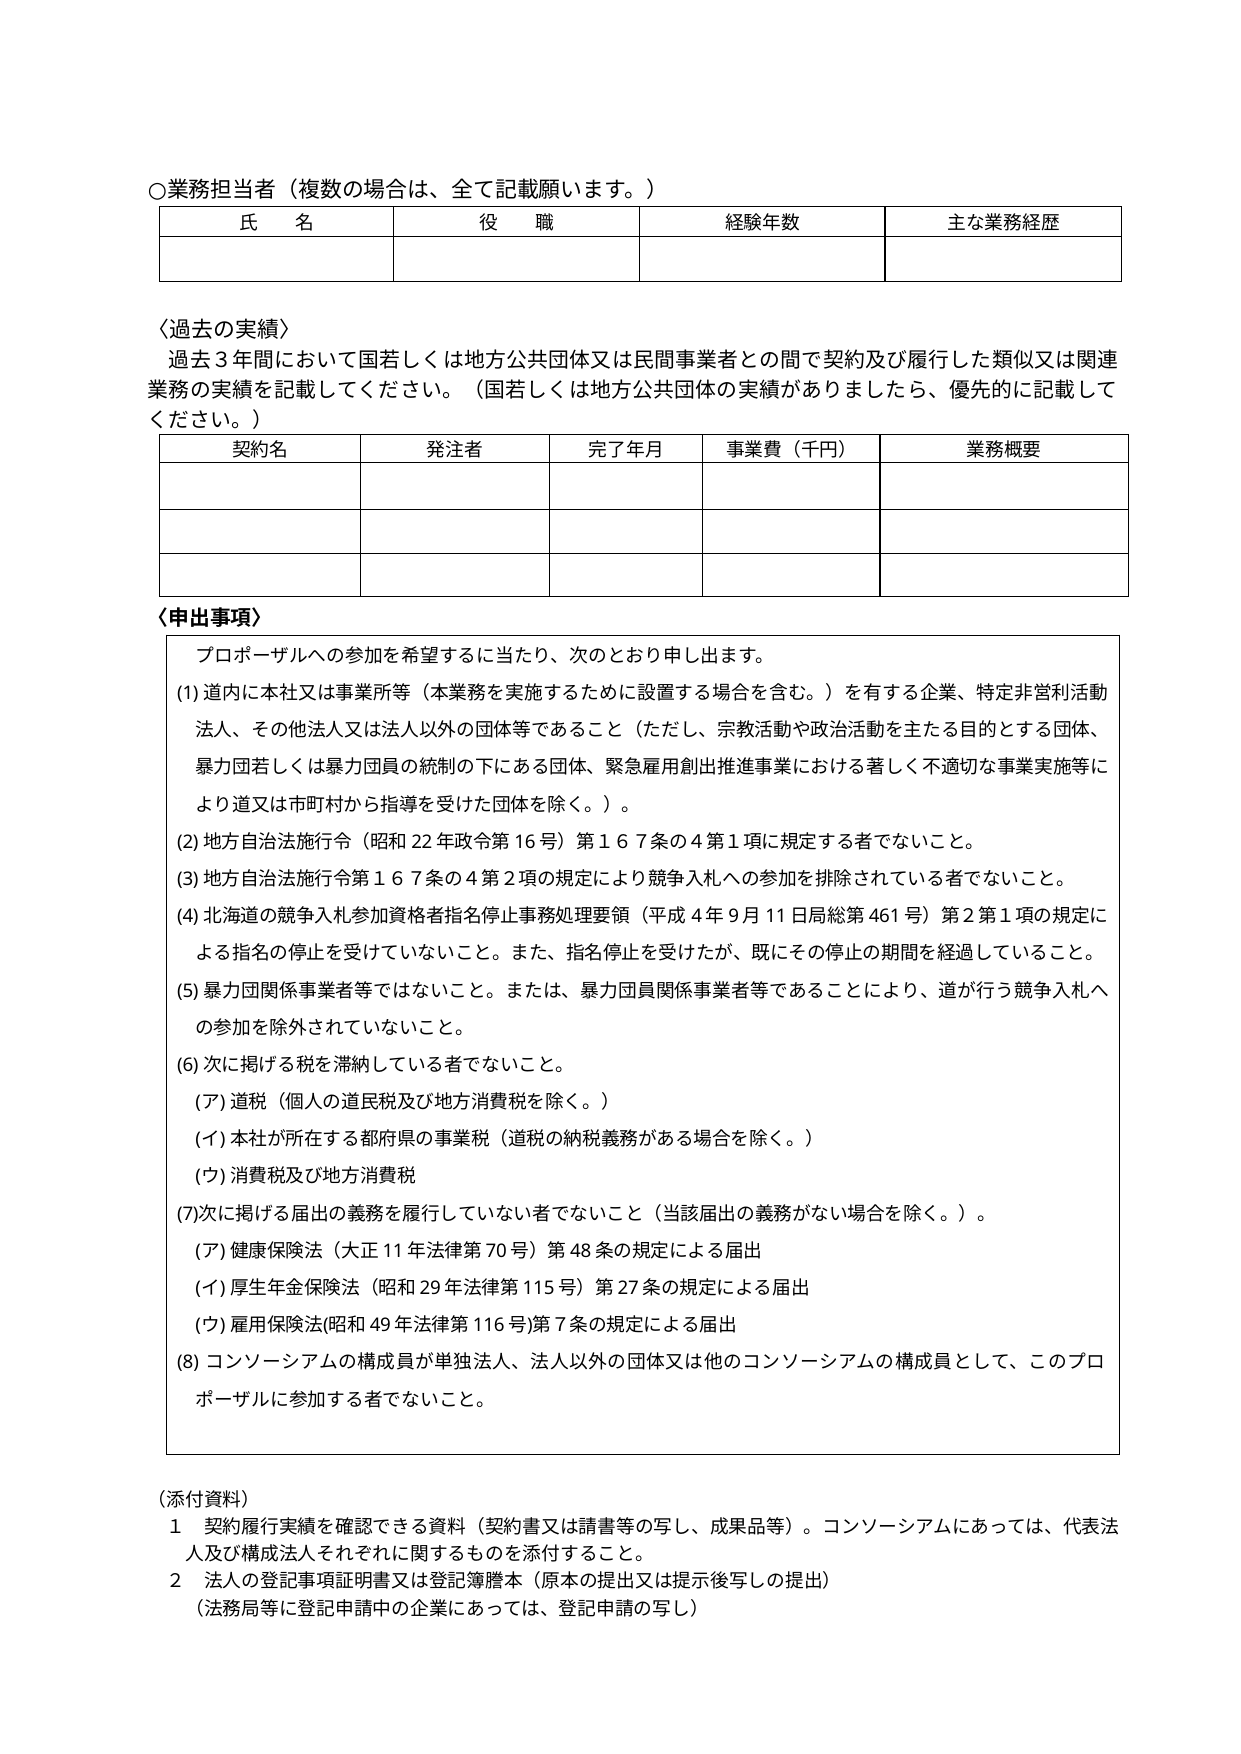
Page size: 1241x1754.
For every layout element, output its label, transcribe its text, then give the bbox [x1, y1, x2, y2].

table_cell [703, 510, 879, 552]
table_cell [361, 463, 549, 509]
table_cell [160, 510, 360, 552]
text （添付資料） [148, 1484, 1122, 1512]
table_cell [160, 463, 360, 509]
table_cell [160, 237, 393, 281]
table_cell [886, 237, 1121, 281]
table_header 業務概要 [881, 435, 1128, 462]
table_cell [881, 463, 1128, 509]
table_cell [703, 463, 879, 509]
text 〈申出事項〉 [148, 597, 1122, 634]
table_cell [550, 510, 702, 552]
table_header 役 職 [394, 207, 639, 236]
text （法務局等に登記申請中の企業にあっては、登記申請の写し） [148, 1593, 1122, 1620]
table_cell [881, 510, 1128, 552]
table_header プロポーザルへの参加を希望するに当たり、次のとおり申し出ます。 (1) 道内に本社又は事業所等（本業務を実施するために設置する場合を含む。）を有する企業、特定非営利活動法人、その他法人又は法人以外の団体等であること（ただし、宗教活動や政治活動を主たる目的とする団体、暴力団若しくは暴力団員の統制の下にある団体、緊急雇用創出推進事業における著しく不適切な事業実施等により道又は市町村から指導を受けた団体を除く。）。 (2) 地方自治法施行令（昭和22年政令第16号）第１６７条の４第１項に規定する者でないこと。 (3) 地方自治法施行令第１６７条の４第２項の規定により競争入札への参加を排除されている者でないこと。 (4) 北海道の競争入札参加資格者指名停止事務処理要領（平成4年9月11日局総第461号）第２第１項の規定による指名の停止を受けていないこと。また、指名停止を受けたが、既にその停止の期間を経過していること。 (5) 暴力団関係事業者等ではないこと。または、暴力団員関係事業者等であることにより、道が行う競争入札への参加を除外されていないこと。 (6) 次に掲げる税を滞納している者でないこと。 (ア) 道税（個人の道民税及び地方消費税を除く。） (イ) 本社が所在する都府県の事業税（道税の納税義務がある場合を除く。） (ウ) 消費税及び地方消費税 (7)次に掲げる届出の義務を履行していない者でないこと（当該届出の義務がない場合を除く。）。 (ア) 健康保険法（大正11年法律第70号）第48条の規定による届出 (イ) 厚生年金保険法（昭和29年法律第115号）第27条の規定による届出 (ウ) 雇用保険法(昭和49年法律第116号)第７条の規定による届出 (8) コンソーシアムの構成員が単独法人、法人以外の団体又は他のコンソーシアムの構成員として、このプロポーザルに参加する者でないこと。 [167, 636, 1119, 1454]
table_header 経験年数 [640, 207, 884, 236]
table_cell [550, 554, 702, 596]
table_header 氏 名 [160, 207, 393, 236]
table_cell [550, 463, 702, 509]
table_cell [394, 237, 639, 281]
table_header 発注者 [361, 435, 549, 462]
text ２ 法人の登記事項証明書又は登記簿謄本（原本の提出又は提示後写しの提出） [148, 1566, 1122, 1593]
table_cell [640, 237, 884, 281]
table_header 事業費（千円） [703, 435, 879, 462]
table_cell [881, 554, 1128, 596]
table_header 契約名 [160, 435, 360, 462]
table_cell [361, 554, 549, 596]
table_cell [361, 510, 549, 552]
table_header 完了年月 [550, 435, 702, 462]
text １ 契約履行実績を確認できる資料（契約書又は請書等の写し、成果品等）。コンソーシアムにあっては、代表法人及び構成法人それぞれに関するものを添付すること。 [148, 1512, 1122, 1566]
table_cell [160, 554, 360, 596]
table_header 主な業務経歴 [886, 207, 1121, 236]
table_cell [703, 554, 879, 596]
text 〈過去の実績〉 [148, 312, 1122, 343]
text ○業務担当者（複数の場合は、全て記載願います。） [148, 169, 1122, 206]
text 過去３年間において国若しくは地方公共団体又は民間事業者との間で契約及び履行した類似又は関連業務の実績を記載してください。（国若しくは地方公共団体の実績がありましたら、優先的に記載してください。） [148, 343, 1122, 434]
